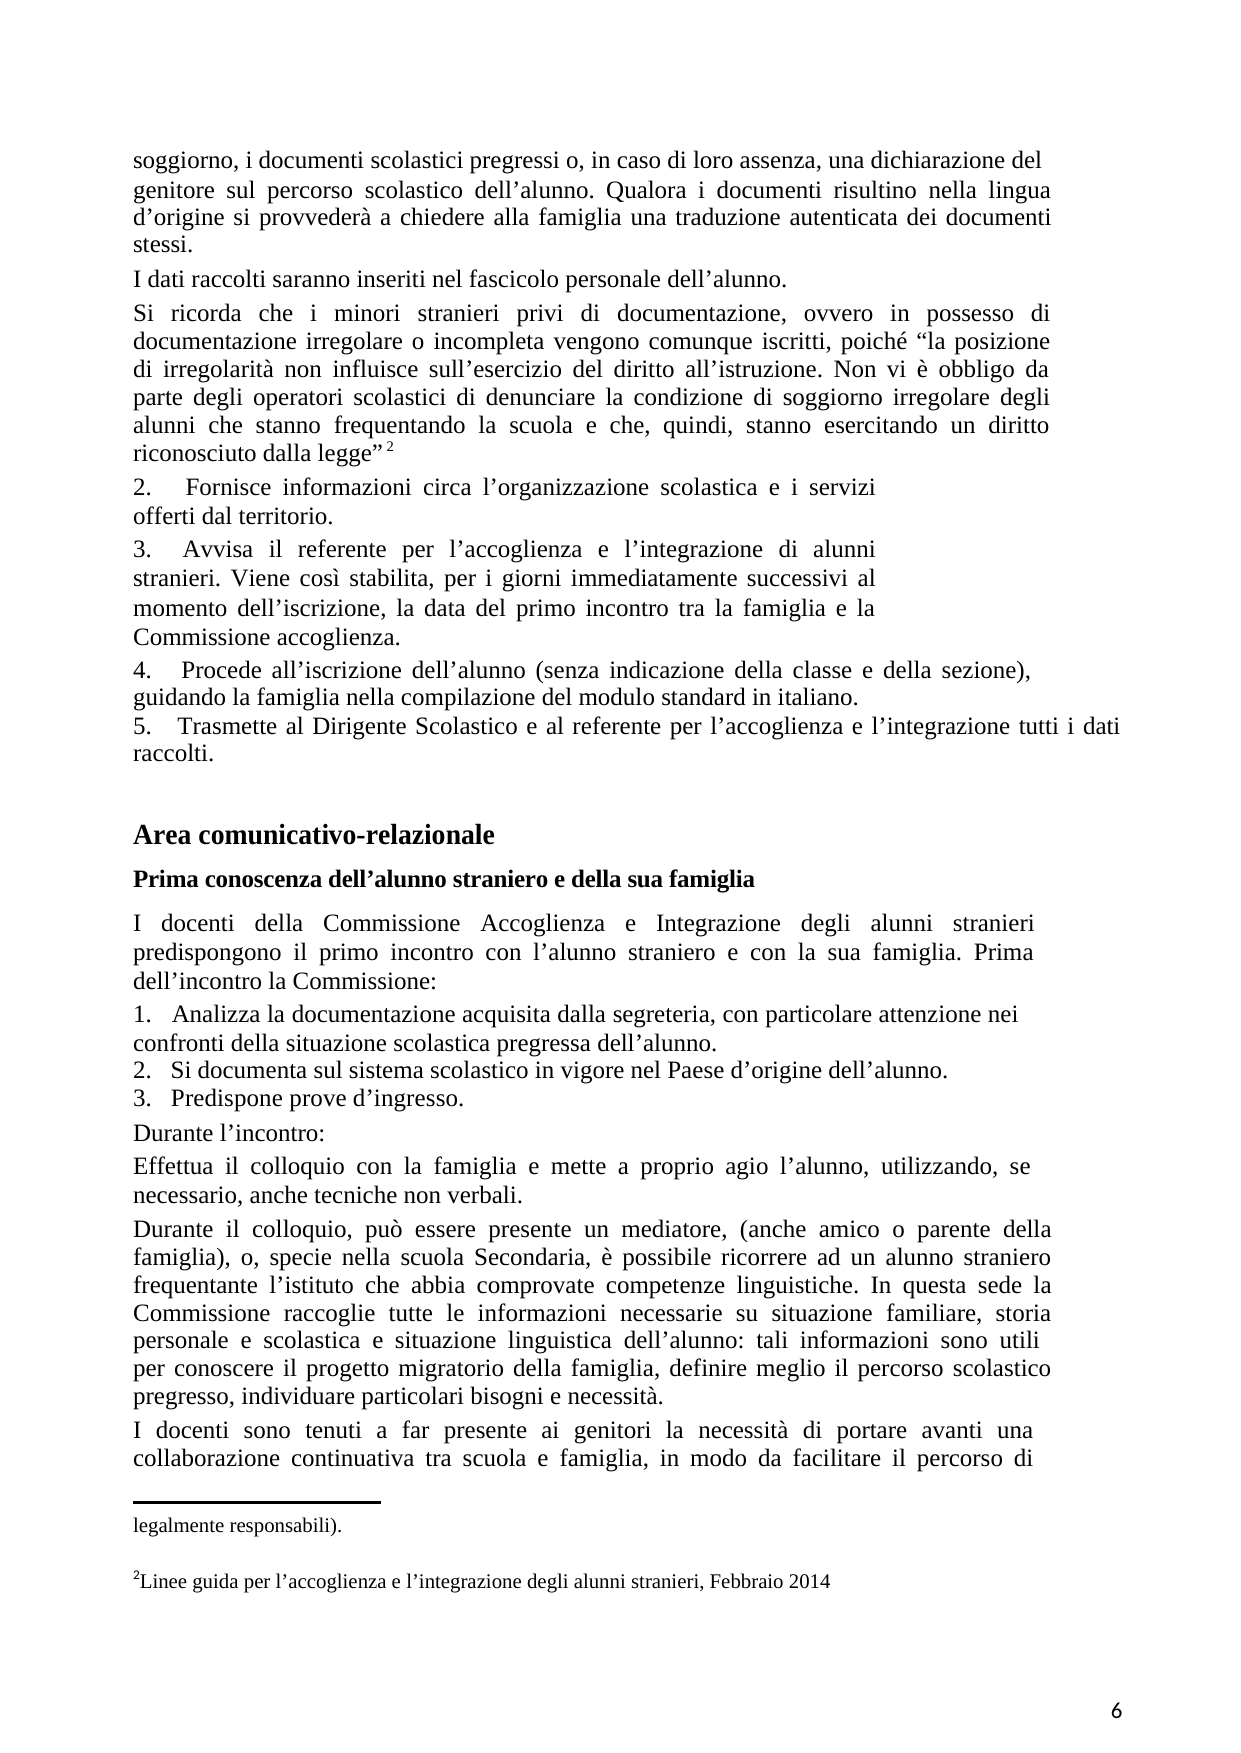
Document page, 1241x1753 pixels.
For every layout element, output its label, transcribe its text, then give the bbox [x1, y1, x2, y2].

text 3. Predispone prove d’ingresso. [133, 1085, 1122, 1111]
text Si ricorda che i minori stranieri privi di documentazione, ovvero in possesso di documentazione irregolare o incompleta vengono comunque iscritti, poiché “la posizione di irregolarità non influisce sull’esercizio del diritto all’istruzione. Non vi è obbligo da parte degli operatori scolastici di denunciare la condizione di soggiorno irregolare degli alunni che stanno frequentando la scuola e che, quindi, stanno esercitando un diritto riconosciuto dalla legge” [133, 298, 1051, 467]
text genitore sul percorso scolastico dell’alunno. Qualora i documenti risultino nella lingua d’origine si provvederà a chiedere alla famiglia una traduzione autenticata dei documenti stessi. [133, 176, 1052, 258]
text I docenti della Commissione Accoglienza e Integrazione degli alunni stranieri predispongono il primo incontro con l’alunno straniero e con la sua famiglia. Prima dell’incontro la Commissione: [133, 908, 1035, 995]
text Area comunicativo-relazionale [133, 809, 1122, 853]
text 2. Fornisce informazioni circa l’organizzazione scolastica e i servizi offerti dal territorio. [133, 472, 876, 530]
text 3. Avvisa il referente per l’accoglienza e l’integrazione di alunni stranieri. Viene così stabilita, per i giorni immediatamente successivi al momento dell’iscrizione, la data del primo incontro tra la famiglia e la Commissione accoglienza. [133, 534, 876, 651]
text 2. Si documenta sul sistema scolastico in vigore nel Paese d’origine dell’alunno. [133, 1058, 1122, 1084]
text 5. Trasmette al Dirigente Scolastico e al referente per l’accoglienza e l’integrazione tutti i dati raccolti. [133, 714, 1122, 766]
text Effettua il colloquio con la famiglia e mette a proprio agio l’alunno, utilizzando, se necessario, anche tecniche non verbali. [133, 1151, 1032, 1210]
text soggiorno, i documenti scolastici pregressi o, in caso di loro assenza, una dichiarazione del [133, 148, 1122, 174]
text I dati raccolti saranno inseriti nel fascicolo personale dell’alunno. [133, 267, 1122, 293]
text 1. Analizza la documentazione acquisita dalla segreteria, con particolare attenzione nei confronti della situazione scolastica pregressa dell’alunno. [133, 999, 1020, 1058]
text Durante il colloquio, può essere presente un mediatore, (anche amico o parente della famiglia), o, specie nella scuola Secondaria, è possibile ricorrere ad un alunno straniero frequentante l’istituto che abbia comprovate competenze linguistiche. In questa sede la Commissione raccoglie tutte le informazioni necessarie su situazione familiare, storia personale e scolastica e situazione linguistica dell’alunno: tali informazioni sono utili per conoscere il progetto migratorio della famiglia, definire meglio il percorso scolastico pregresso, individuare particolari bisogni e necessità. [133, 1215, 1052, 1410]
text Durante l’incontro: [133, 1120, 1122, 1147]
text Prima conoscenza dell’alunno straniero e della sua famiglia [133, 853, 1122, 896]
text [133, 1417, 1034, 1471]
text 4. Procede all’iscrizione dell’alunno (senza indicazione della classe e della sezione), guidando la famiglia nella compilazione del modulo standard in italiano. [133, 657, 1032, 711]
